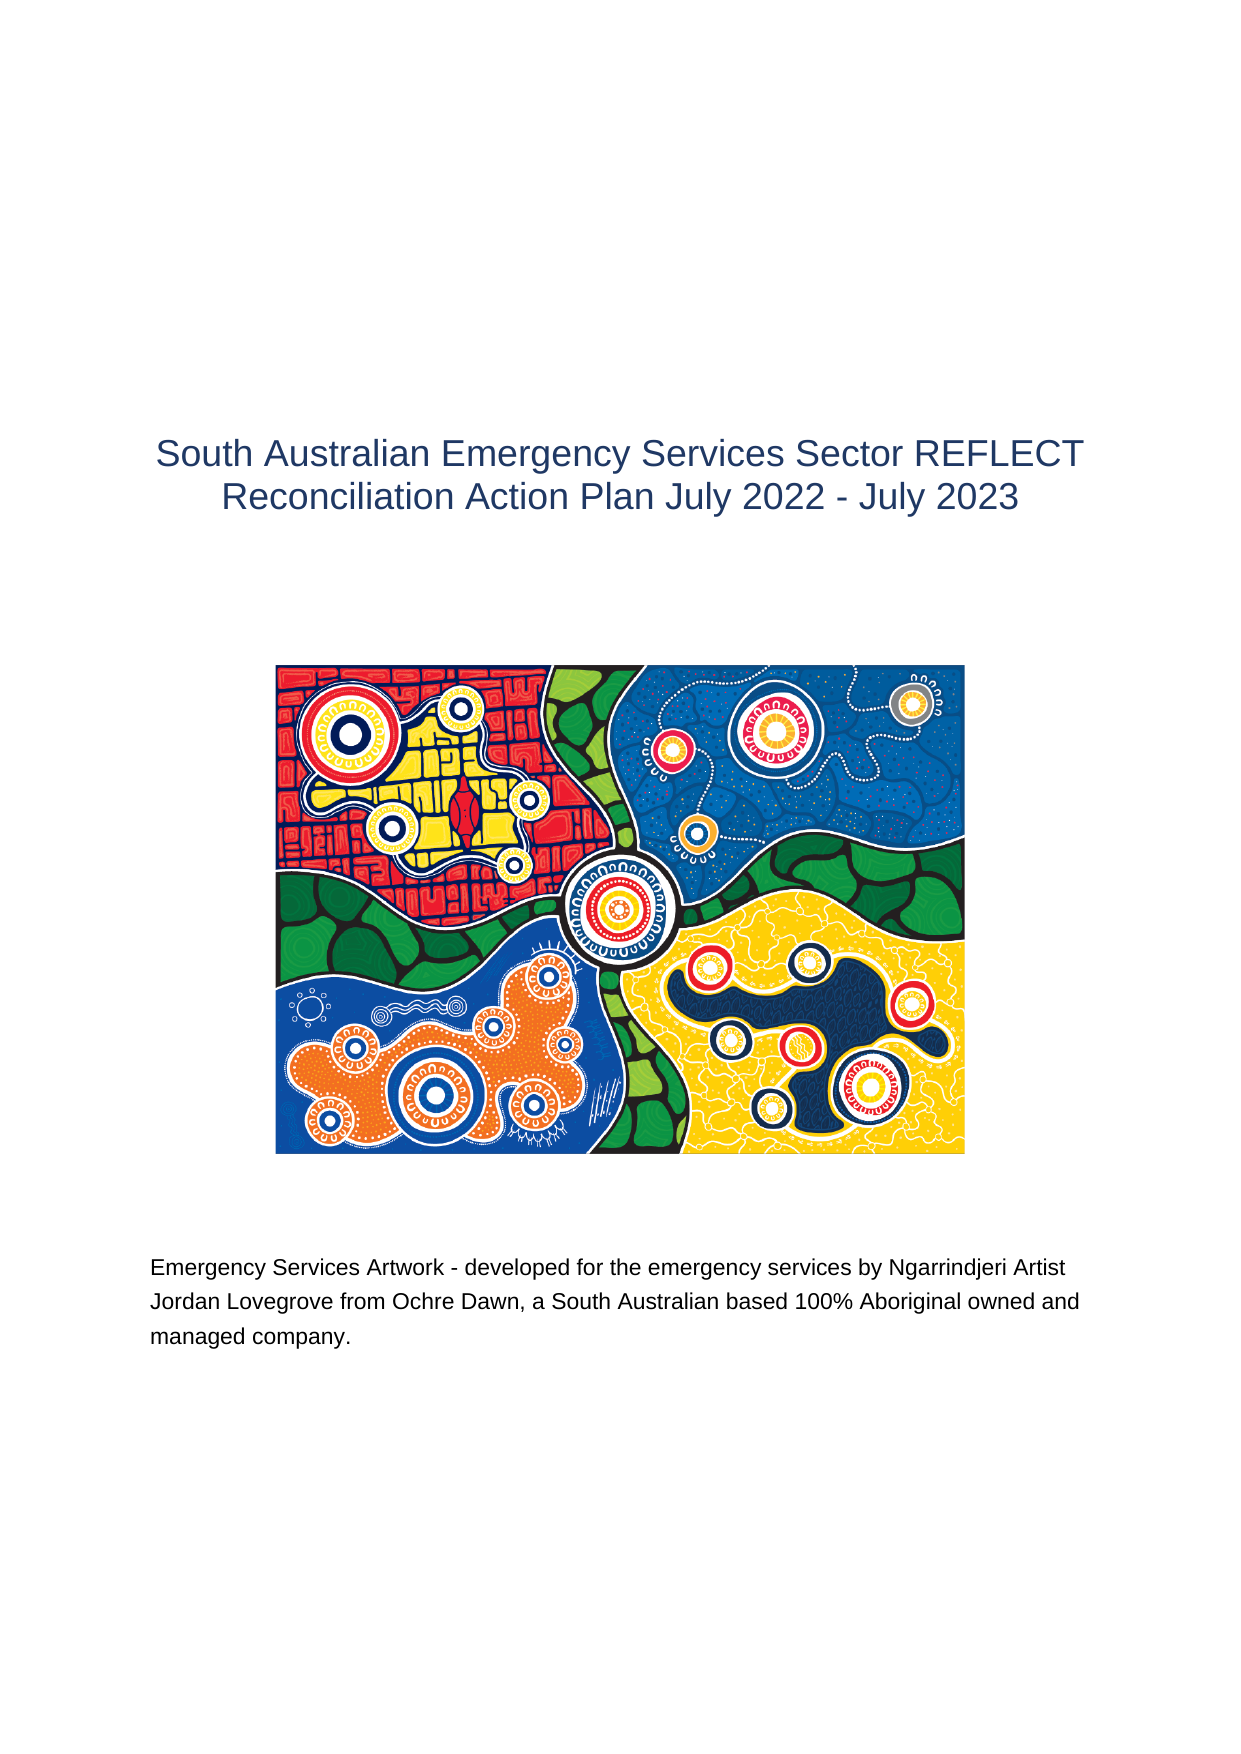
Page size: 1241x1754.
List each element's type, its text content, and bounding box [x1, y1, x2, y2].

text South Australian Emergency Services Sector REFLECT Reconciliation Action Plan July 2022 - July 2023 [150, 431, 1090, 517]
picture [275, 665, 965, 1154]
text Emergency Services Artwork - developed for the emergency services by Ngarrindjeri Artist Jordan Lovegrove from Ochre Dawn, a South Australian based 100% Aboriginal owned and managed company. [150, 1246, 1090, 1349]
